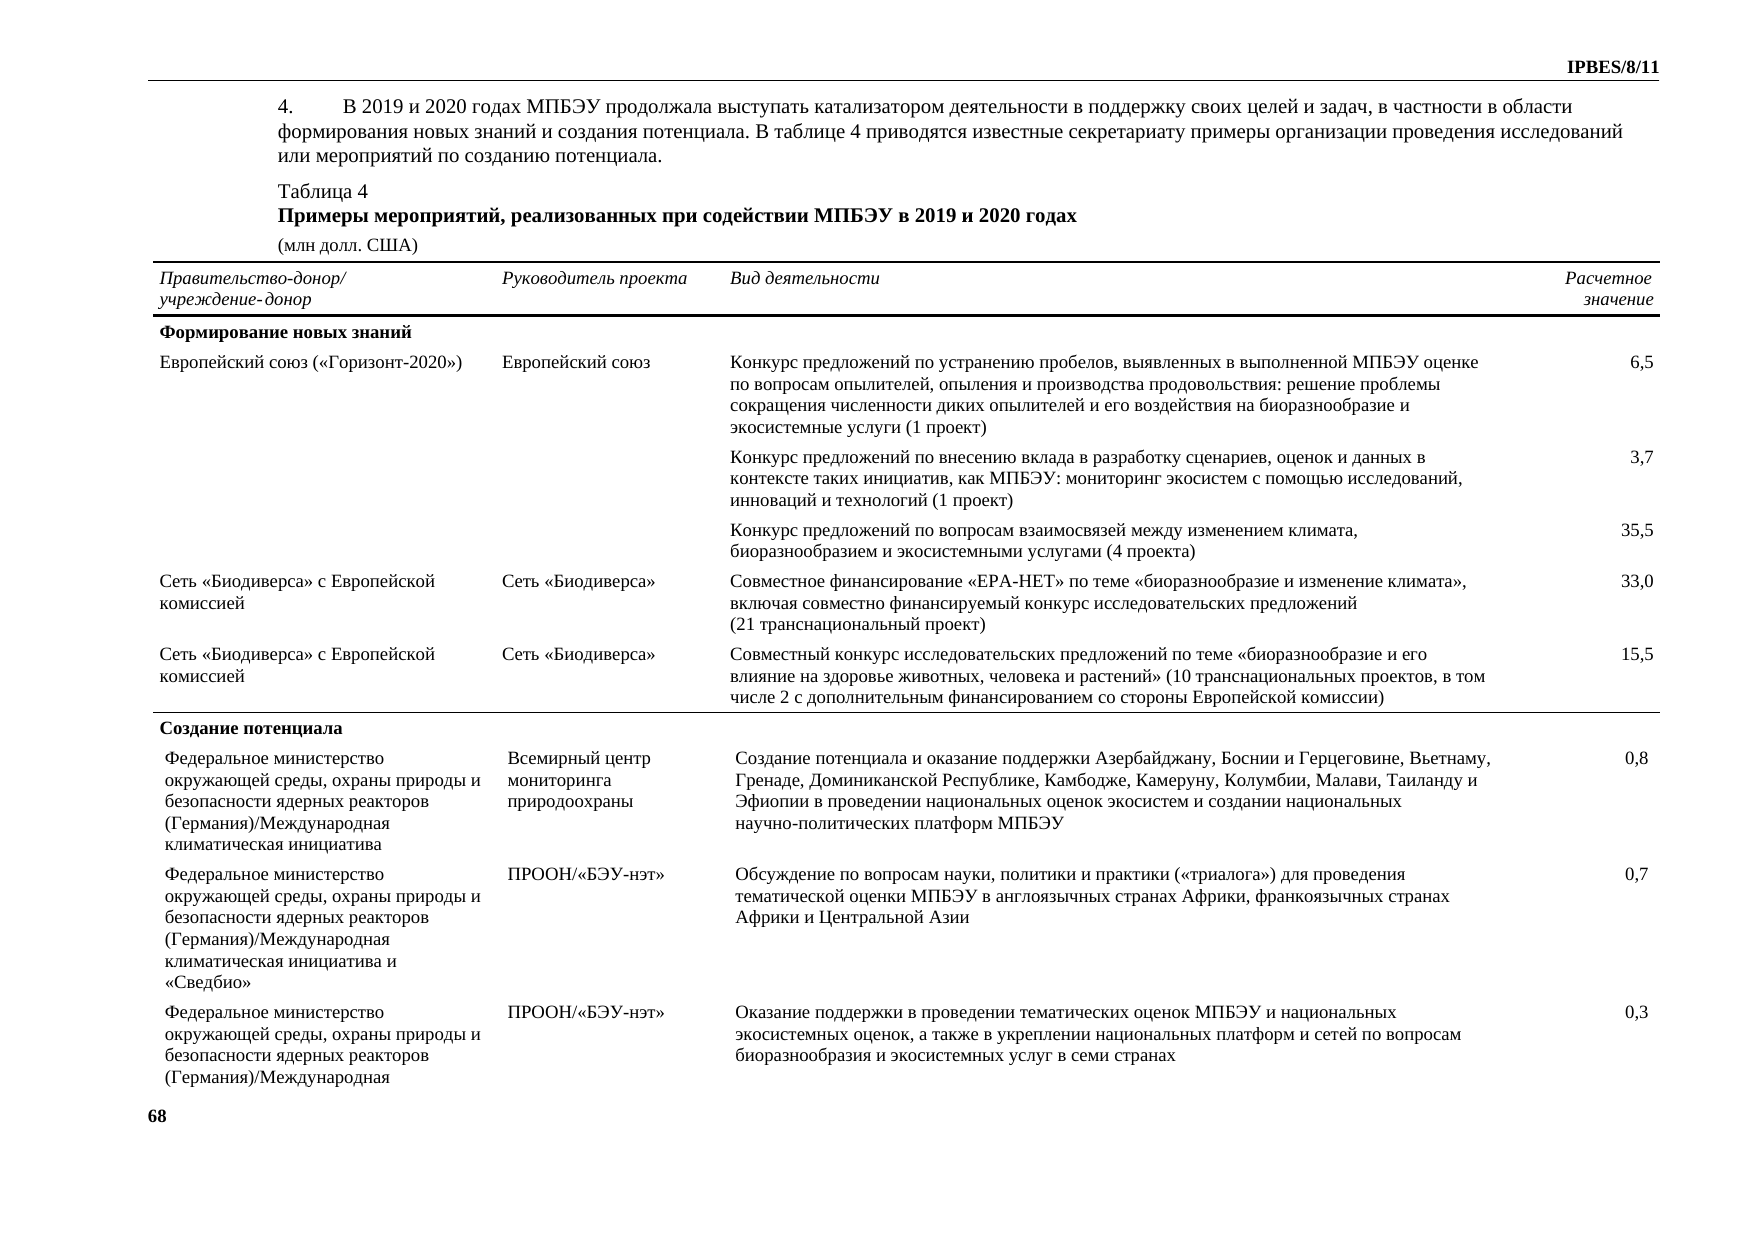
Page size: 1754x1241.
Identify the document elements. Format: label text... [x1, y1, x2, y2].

table_cell Федеральное министерство окружающей среды, охраны природы и безопасности ядерных реакторов (Германия)/Международная климатическая инициатива и «Сведбио» [153, 859, 496, 997]
table_cell Всемирный центр мониторинга природоохраны [496, 743, 724, 859]
table_cell 35,5 [1504, 515, 1659, 566]
table_cell 0,3 [1504, 997, 1659, 1087]
table_cell Конкурс предложений по вопросам взаимосвязей между изменением климата, биоразнообразием и экосистемными услугами (4 проекта) [724, 515, 1504, 566]
table_cell Обсуждение по вопросам науки, политики и практики («триалога») для проведения тематической оценки МПБЭУ в англоязычных странах Африки, франкоязычных странах Африки и Центральной Азии [724, 859, 1504, 997]
table_cell Совместный конкурс исследовательских предложений по теме «биоразнообразие и его влияние на здоровье животных, человека и растений» (10 транснациональных проектов, в том числе 2 с дополнительным финансированием со стороны Европейской комиссии) [724, 639, 1504, 712]
text (млн долл. США) [278, 233, 1659, 255]
text Таблица 4 Примеры мероприятий, реализованных при содействии МПБЭУ в 2019 и 2020 годах [278, 179, 1659, 227]
table_cell 15,5 [1504, 639, 1659, 712]
table_cell Сеть «Биодиверса» с Европейской комиссией [153, 566, 496, 639]
table_cell Создание потенциала [153, 713, 1659, 743]
table_cell Конкурс предложений по устранению пробелов, выявленных в выполненной МПБЭУ оценке по вопросам опылителей, опыления и производства продовольствия: решение проблемы сокращения численности диких опылителей и его воздействия на биоразнообразие и экосистемные услуги (1 проект) [724, 347, 1504, 441]
text 4. В 2019 и 2020 годах МПБЭУ продолжала выступать катализатором деятельности в поддержку своих целей и задач, в частности в области формирования новых знаний и создания потенциала. В таблице 4 приводятся известные секретариату примеры организации проведения исследований или мероприятий по созданию потенциала. [278, 94, 1659, 167]
table_header Правительство-донор/ учреждение-донор [153, 263, 496, 314]
table_cell Европейский союз [496, 347, 724, 566]
table_cell Формирование новых знаний [153, 317, 1659, 347]
table_cell Создание потенциала и оказание поддержки Азербайджану, Боснии и Герцеговине, Вьетнаму, Гренаде, Доминиканской Республике, Камбодже, Камеруну, Колумбии, Малави, Таиланду и Эфиопии в проведении национальных оценок экосистем и создании национальных научно-политических платформ МПБЭУ [724, 743, 1504, 859]
table_cell 6,5 [1504, 347, 1659, 441]
table_cell ПРООН/«БЭУ-нэт» [496, 859, 724, 997]
table_cell ПРООН/«БЭУ-нэт» [496, 997, 724, 1087]
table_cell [724, 997, 1504, 1087]
table_cell Совместное финансирование «ЕРА-НЕТ» по теме «биоразнообразие и изменение климата», включая совместно финансируемый конкурс исследовательских предложений (21 транснациональный проект) [724, 566, 1504, 639]
table_cell Конкурс предложений по внесению вклада в разработку сценариев, оценок и данных в контексте таких инициатив, как МПБЭУ: мониторинг экосистем с помощью исследований, инноваций и технологий (1 проект) [724, 441, 1504, 514]
table_cell Сеть «Биодиверса» [496, 639, 724, 712]
table_header Руководитель проекта [496, 263, 724, 314]
table_cell Европейский союз («Горизонт-2020») [153, 347, 496, 566]
table_cell Сеть «Биодиверса» [496, 566, 724, 639]
table_cell 0,7 [1504, 859, 1659, 997]
table_cell Федеральное министерство окружающей среды, охраны природы и безопасности ядерных реакторов (Германия)/Международная климатическая инициатива [153, 743, 496, 859]
table_cell 0,8 [1504, 743, 1659, 859]
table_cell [153, 997, 496, 1087]
table_cell 33,0 [1504, 566, 1659, 639]
table_cell 3,7 [1504, 441, 1659, 514]
table_header Вид деятельности [724, 263, 1504, 314]
table_header Расчетное значение [1504, 263, 1659, 314]
table_cell Сеть «Биодиверса» с Европейской комиссией [153, 639, 496, 712]
